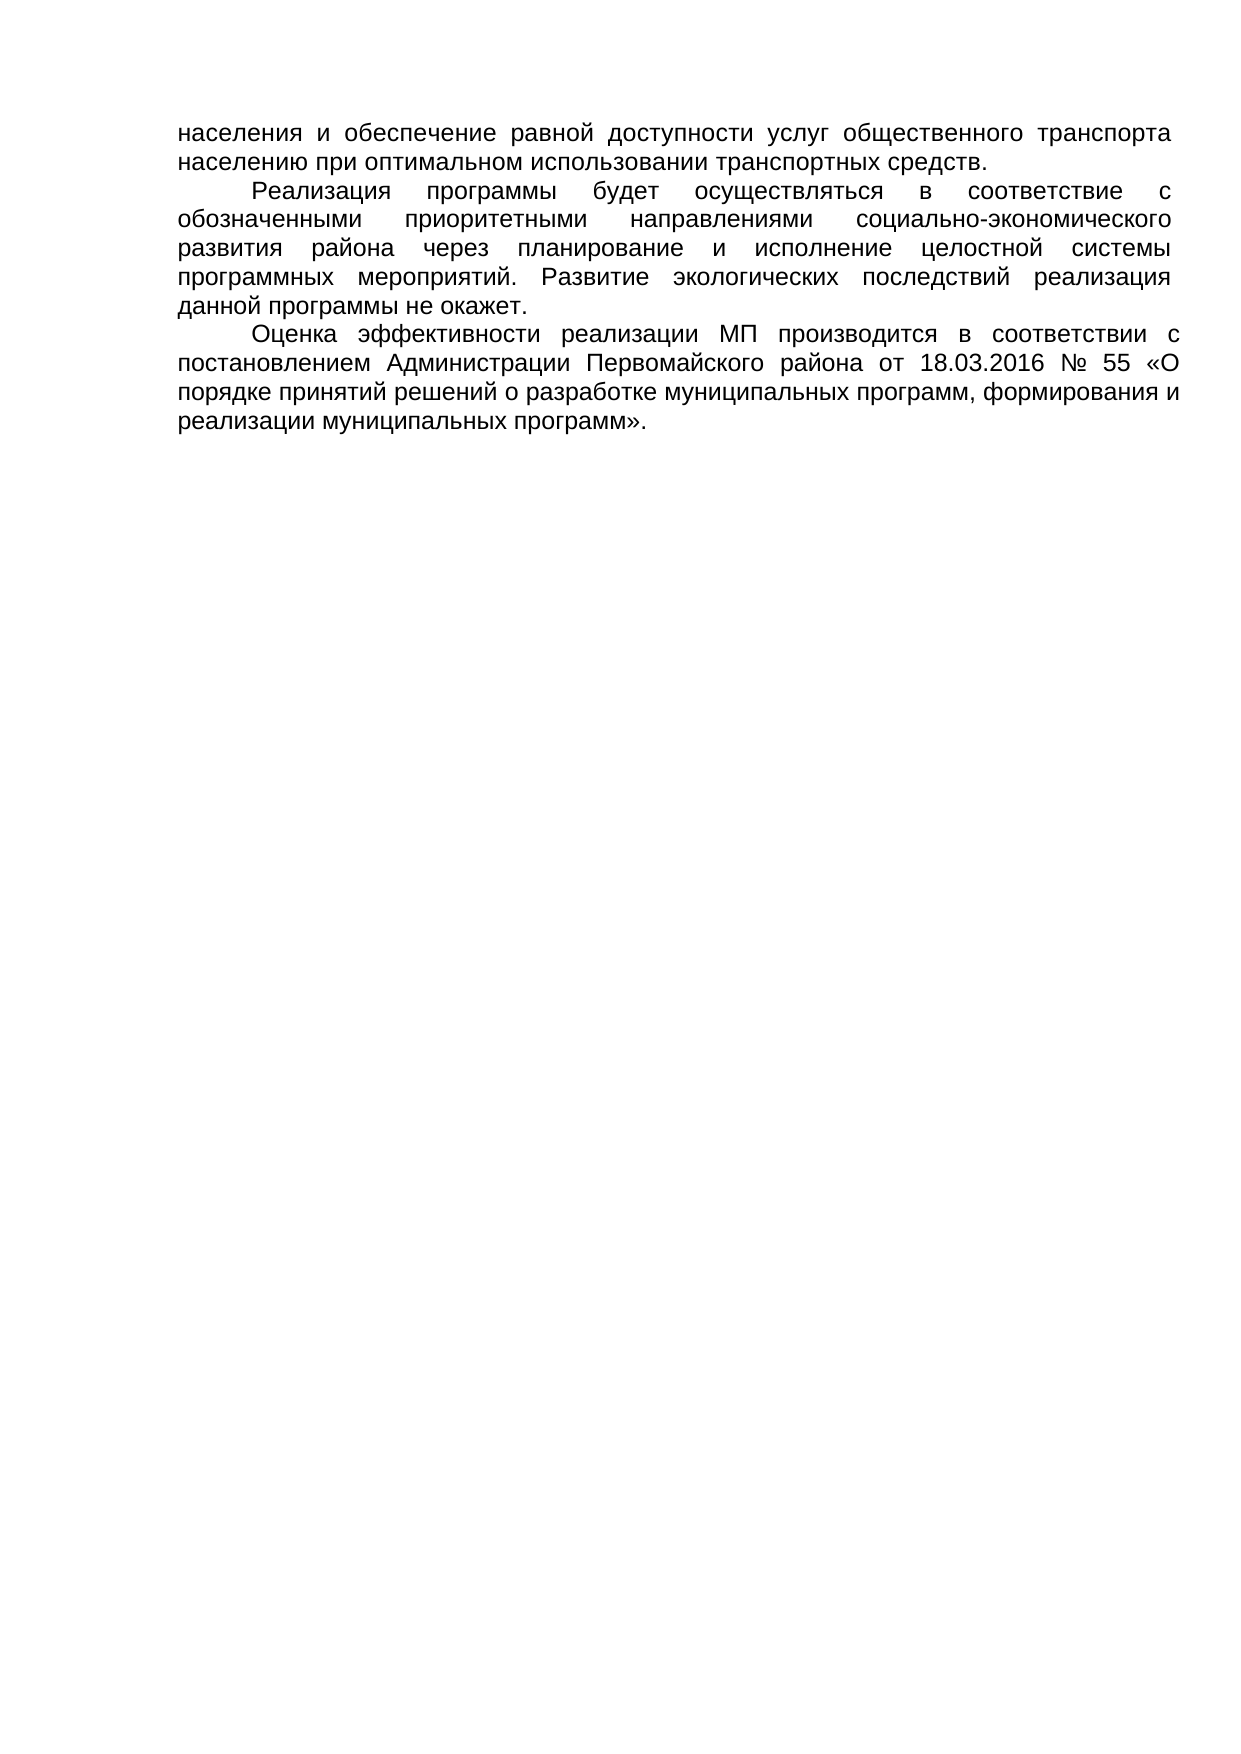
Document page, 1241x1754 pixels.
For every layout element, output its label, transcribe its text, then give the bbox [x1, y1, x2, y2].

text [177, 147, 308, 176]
text Реализация программы будет осуществляться в соответствие с обозначенными приоритетными направлениями социально-экономического развития района через планирование и исполнение целостной системы программных мероприятий. Развитие экологических последствий реализация данной программы не окажет. [177, 176, 1172, 319]
text Оценка эффективности реализации МП производится в соответствии с постановлением Администрации Первомайского района от 18.03.2016 № 55 «О порядке принятий решений о разработке муниципальных программ, формирования и реализации муниципальных программ». [177, 319, 1181, 434]
